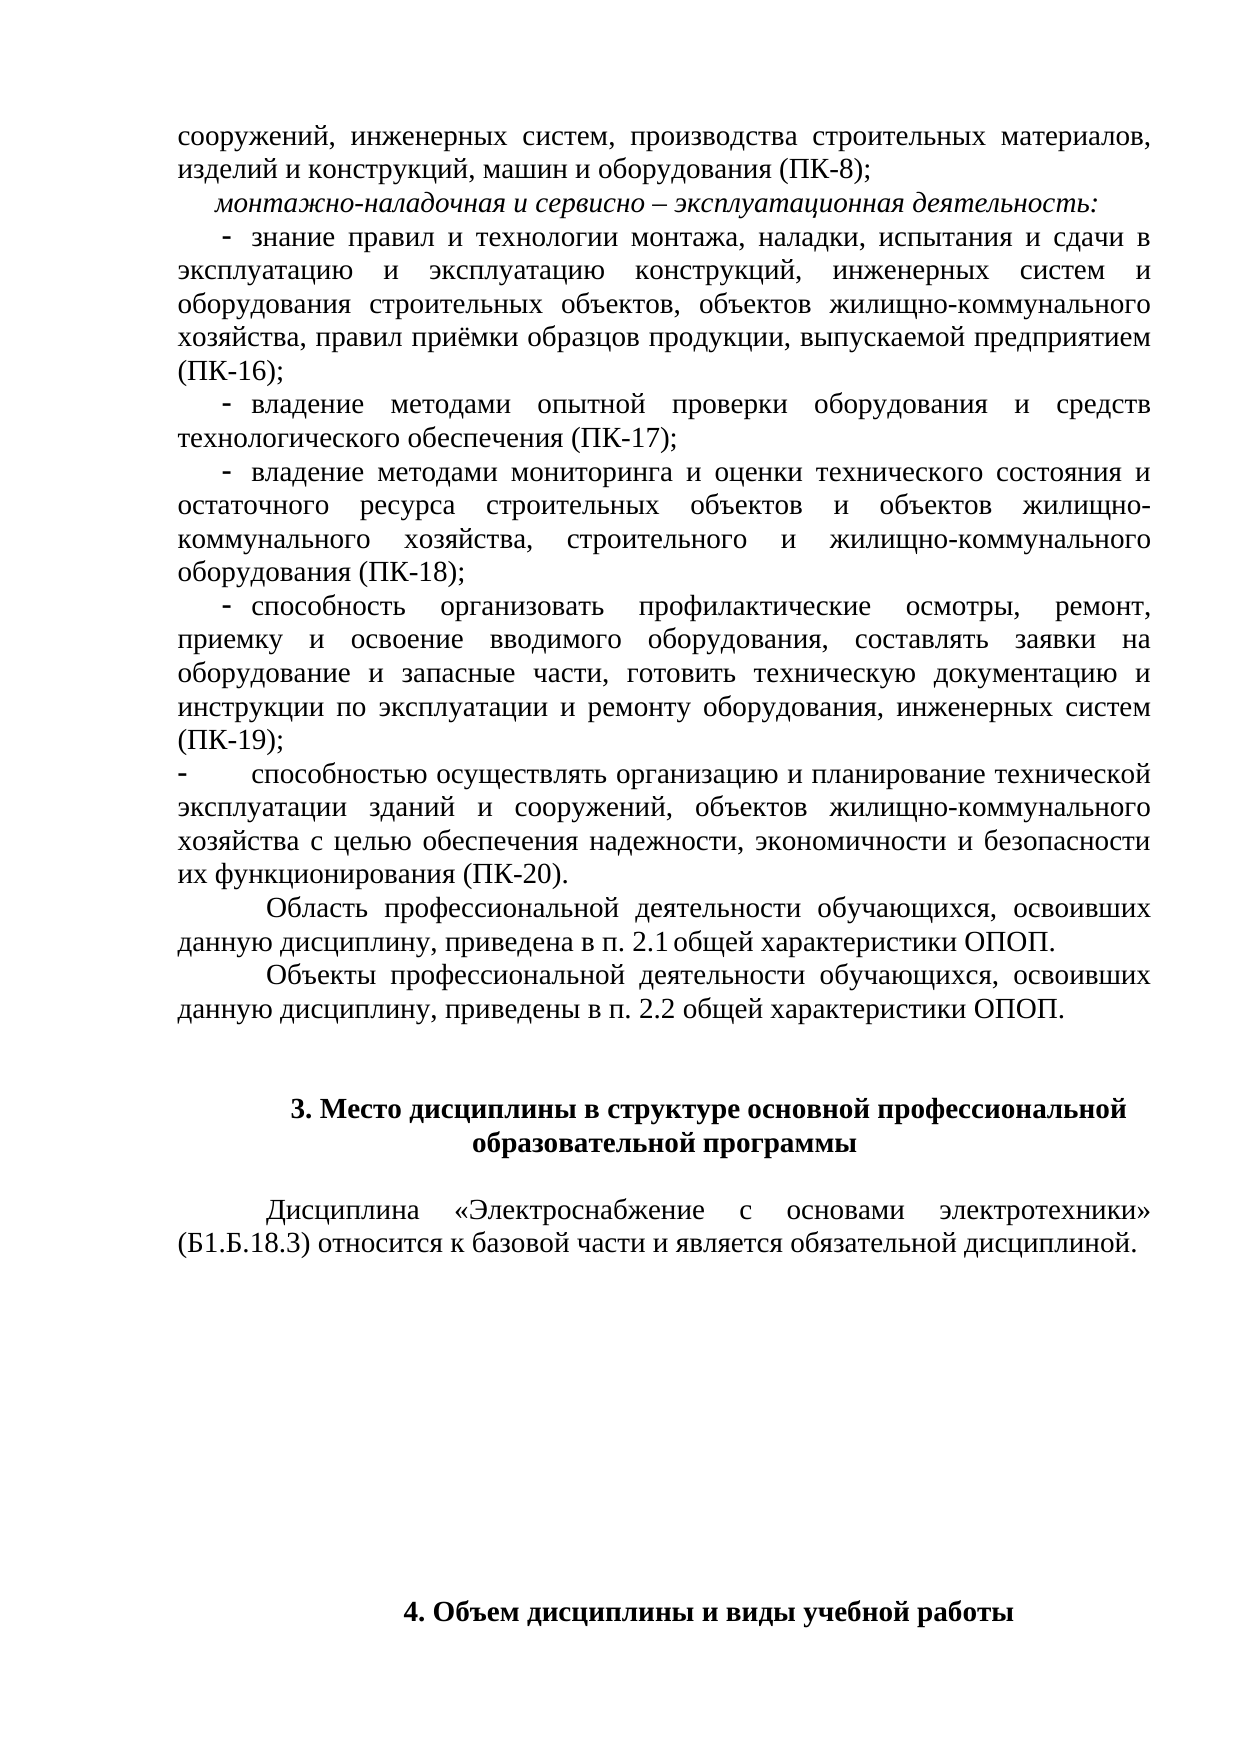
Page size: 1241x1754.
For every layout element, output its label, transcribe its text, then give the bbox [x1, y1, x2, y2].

text монтажно-наладочная и сервисно – эксплуатационная деятельность: [215, 185, 1152, 219]
list способность организовать профилактические осмотры, ремонт, приемку и освоение вводимого оборудования, составлять заявки на оборудование и запасные части, готовить техническую документацию и инструкции по эксплуатации и ремонту оборудования, инженерных систем (ПК-19); [177, 588, 1152, 756]
list способностью осуществлять организацию и планирование технической эксплуатации зданий и сооружений, объектов жилищно-коммунального хозяйства с целью обеспечения надежности, экономичности и безопасности их функционирования (ПК-20). [177, 756, 1152, 890]
list знание правил и технологии монтажа, наладки, испытания и сдачи в эксплуатацию и эксплуатацию конструкций, инженерных систем и оборудования строительных объектов, объектов жилищно-коммунального хозяйства, правил приёмки образцов продукции, выпускаемой предприятием (ПК-16); [177, 219, 1152, 387]
text Область профессиональной деятельности обучающихся, освоивших данную дисциплину, приведена в п. 2.1 общей характеристики ОПОП. [177, 890, 1152, 957]
text Объекты профессиональной деятельности обучающихся, освоивших данную дисциплину, приведены в п. 2.2 общей характеристики ОПОП. [177, 957, 1152, 1024]
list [177, 118, 1152, 185]
text Дисциплина «Электроснабжение с основами электротехники» (Б1.Б.18.3) относится к базовой части и является обязательной дисциплиной. [177, 1192, 1152, 1259]
list владение методами опытной проверки оборудования и средств технологического обеспечения (ПК-17); [177, 387, 1152, 454]
list владение методами мониторинга и оценки технического состояния и остаточного ресурса строительных объектов и объектов жилищно-коммунального хозяйства, строительного и жилищно-коммунального оборудования (ПК-18); [177, 454, 1152, 588]
text 4. Объем дисциплины и виды учебной работы [177, 1594, 1152, 1628]
text 3. Место дисциплины в структуре основной профессиональной образовательной программы [177, 1091, 1152, 1158]
